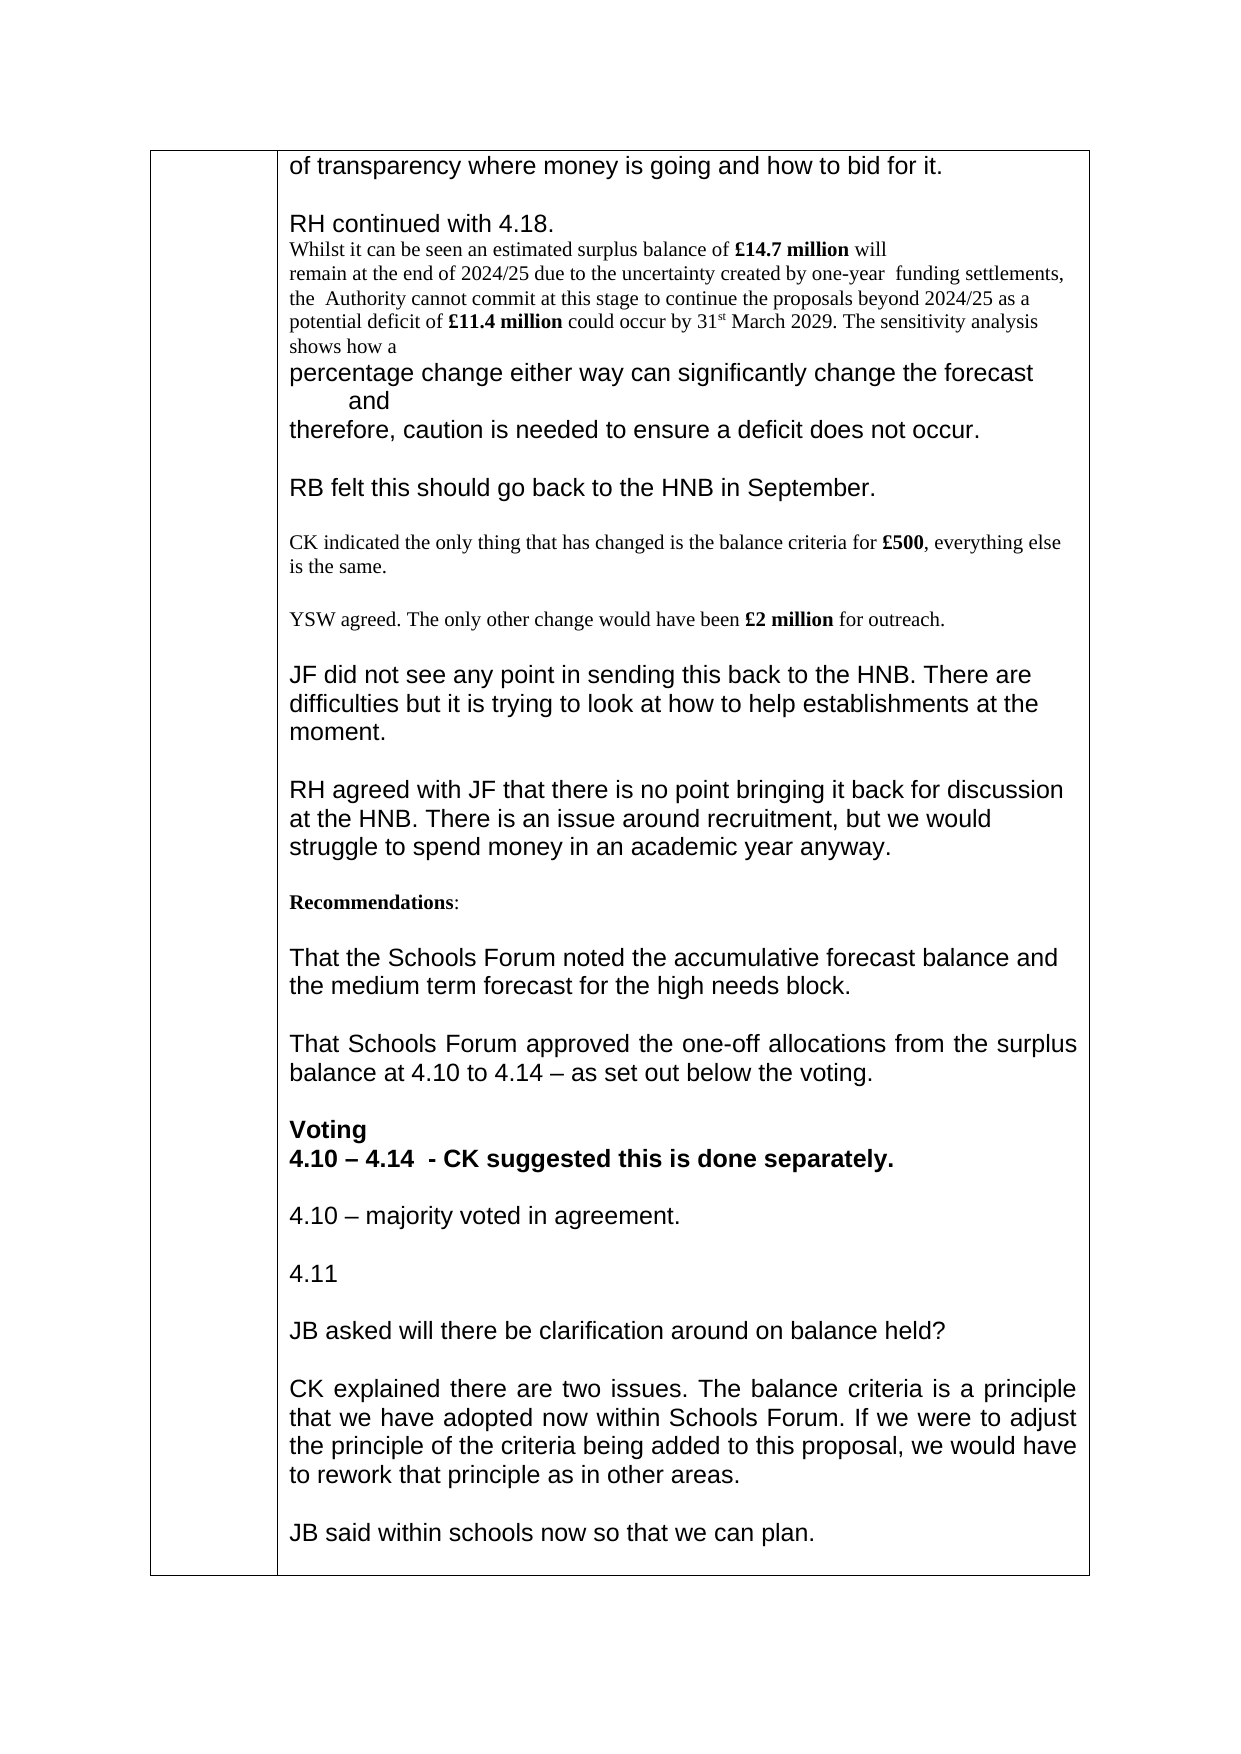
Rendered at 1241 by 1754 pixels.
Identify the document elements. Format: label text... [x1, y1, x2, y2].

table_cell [278, 151, 1089, 1575]
table_cell 2 [151, 151, 277, 1575]
